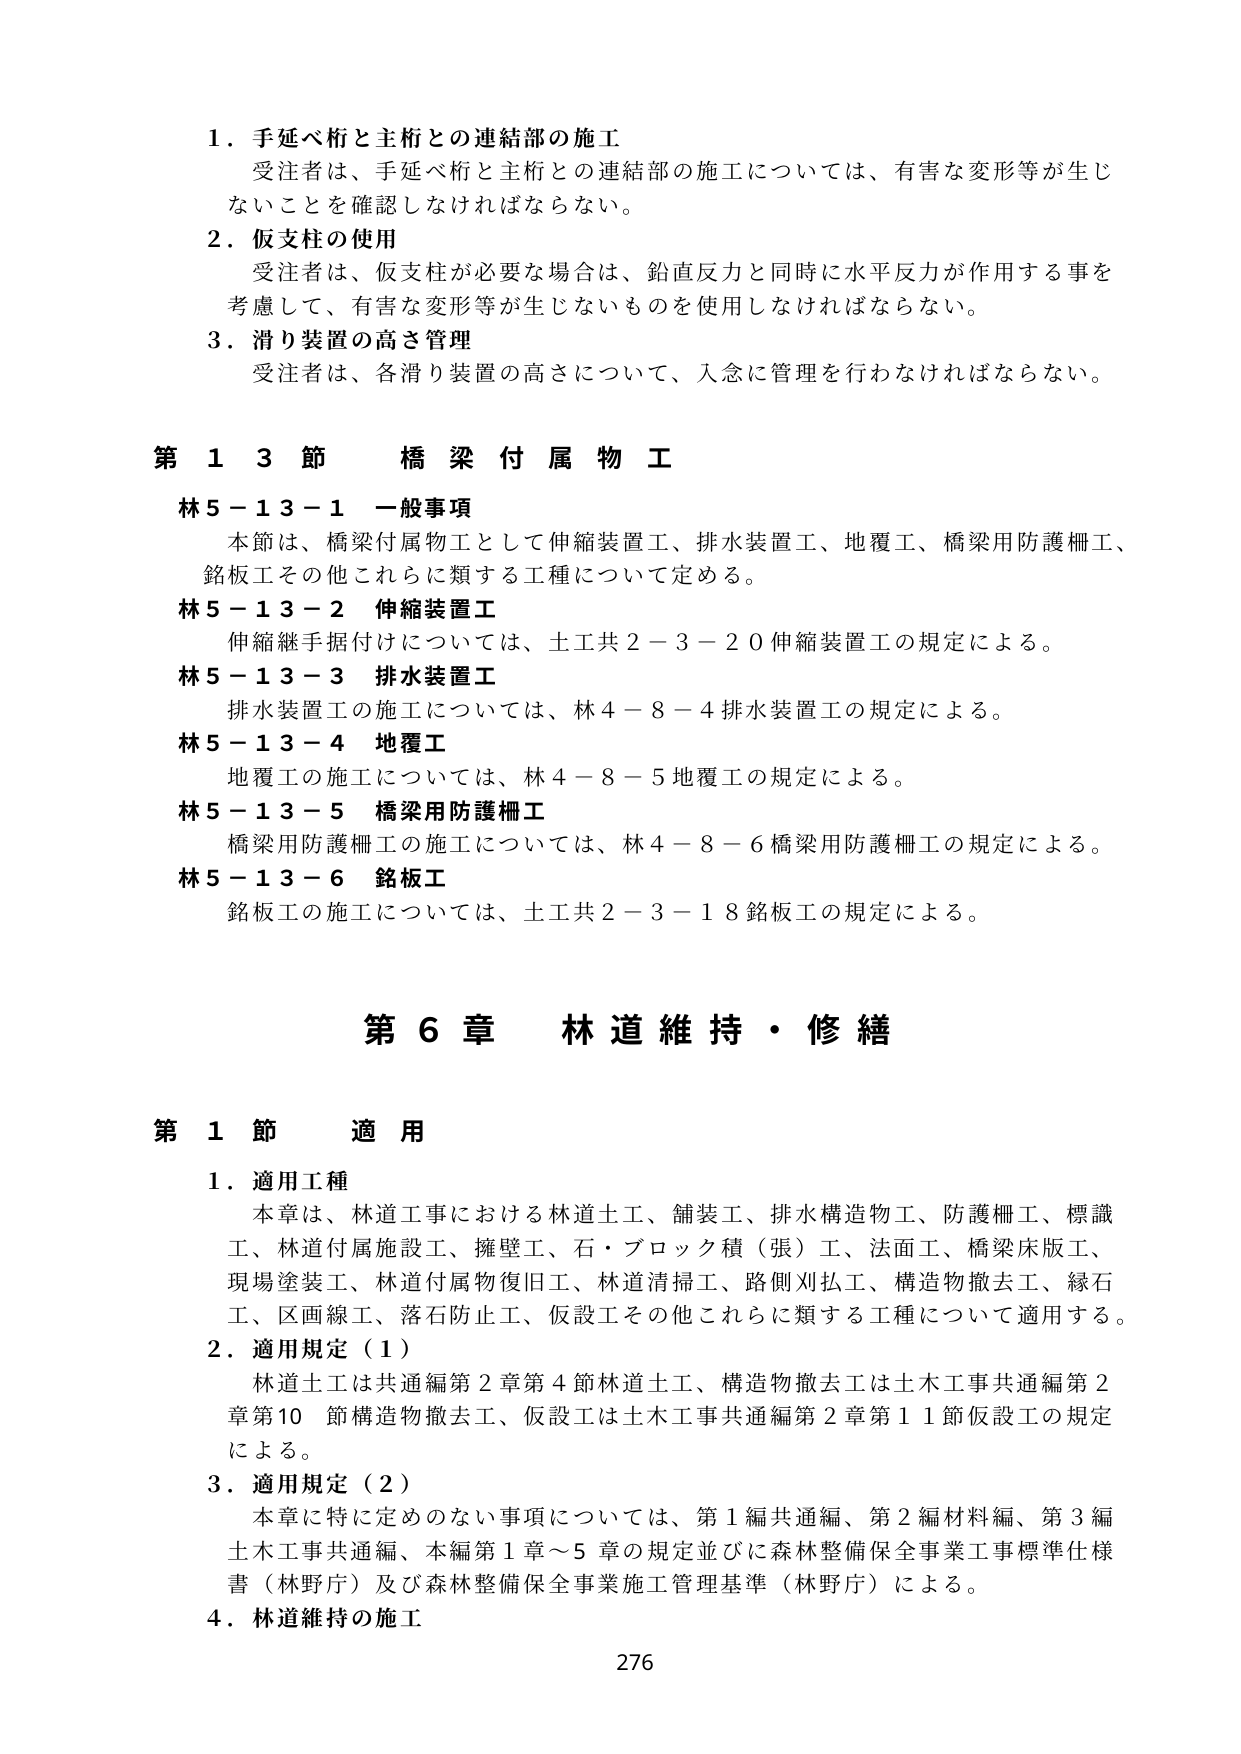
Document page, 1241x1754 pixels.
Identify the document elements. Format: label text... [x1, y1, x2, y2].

text 本章に特に定めのない事項については、第１編共通編、第２編材料編、第３編土木工事共通編、本編第１章～5章の規定並びに森林整備保全事業工事標準仕様書（林野庁）及び森林整備保全事業施工管理基準（林野庁）による。 [218, 1499, 1116, 1600]
text 伸縮継手据付けについては、土工共２－３－２０伸縮装置工の規定による。 [197, 624, 1116, 658]
text ３．適用規定（２） [197, 1466, 1116, 1499]
text 受注者は、仮支柱が必要な場合は、鉛直反力と同時に水平反力が作用する事を考慮して、有害な変形等が生じないものを使用しなければならない。 [218, 254, 1116, 322]
text 本節は、橋梁付属物工として伸縮装置工、排水装置工、地覆工、橋梁用防護柵工、銘板工その他これらに類する工種について定める。 [197, 524, 1116, 591]
text ４．林道維持の施工 [197, 1600, 1116, 1634]
text 林５－１３－３ 排水装置工 [175, 658, 1116, 692]
text １．手延べ桁と主桁との連結部の施工 [197, 120, 1116, 153]
text １．適用工種 [197, 1163, 1116, 1197]
text 林道土工は共通編第２章第４節林道土工、構造物撤去工は土木工事共通編第２章第10節構造物撤去工、仮設工は土木工事共通編第２章第１１節仮設工の規定による。 [218, 1365, 1116, 1466]
text 排水装置工の施工については、林４－８－４排水装置工の規定による。 [197, 692, 1116, 726]
text 林５－１３－６ 銘板工 [175, 860, 1116, 894]
text 林５－１３－５ 橋梁用防護柵工 [175, 793, 1116, 826]
text ２．適用規定（１） [197, 1331, 1116, 1365]
text ３．滑り装置の高さ管理 [197, 322, 1116, 355]
text ２．仮支柱の使用 [197, 221, 1116, 254]
text 林５－１３－４ 地覆工 [175, 726, 1116, 759]
text 第１節 適用 [153, 1096, 1116, 1163]
text 受注者は、各滑り装置の高さについて、入念に管理を行わなければならない。 [218, 355, 1116, 389]
text 第１３節 橋梁付属物工 [153, 423, 1116, 490]
text 受注者は、手延べ桁と主桁との連結部の施工については、有害な変形等が生じないことを確認しなければならない。 [218, 153, 1116, 221]
text 林５－１３－１ 一般事項 [175, 490, 1116, 524]
text 地覆工の施工については、林４－８－５地覆工の規定による。 [197, 759, 1116, 793]
text 本章は、林道工事における林道土工、舗装工、排水構造物工、防護柵工、標識工、林道付属施設工、擁壁工、石・ブロック積（張）工、法面工、橋梁床版工、現場塗装工、林道付属物復旧工、林道清掃工、路側刈払工、構造物撤去工、縁石工、区画線工、落石防止工、仮設工その他これらに類する工種について適用する。 [218, 1197, 1116, 1331]
text 林５－１３－２ 伸縮装置工 [175, 591, 1116, 624]
text 橋梁用防護柵工の施工については、林４－８－６橋梁用防護柵工の規定による。 [197, 826, 1116, 860]
text 銘板工の施工については、土工共２－３－１８銘板工の規定による。 [197, 894, 1116, 927]
text 第６章 林道維持・修繕 [153, 995, 1116, 1062]
